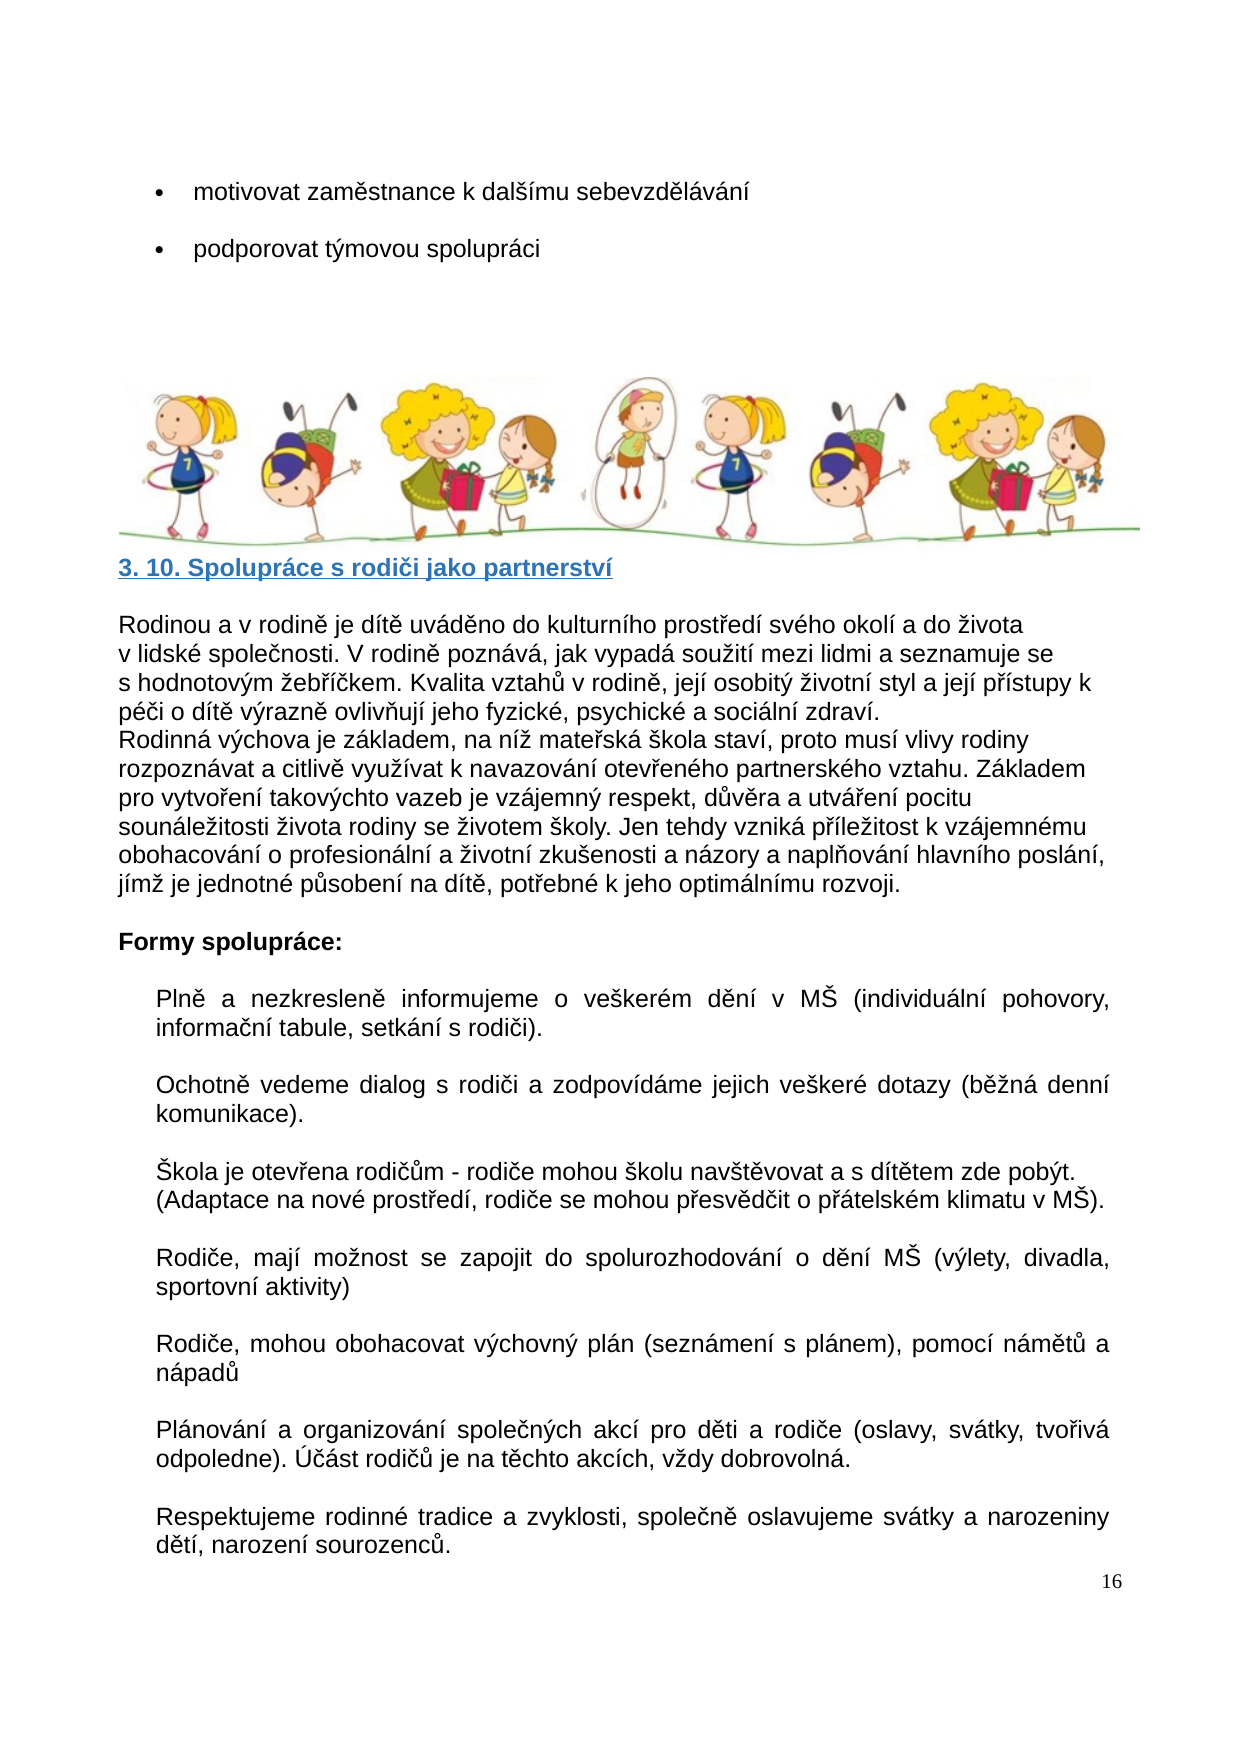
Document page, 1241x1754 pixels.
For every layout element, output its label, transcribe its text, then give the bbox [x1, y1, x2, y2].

text Plně a nezkresleně informujeme o veškerém dění v MŠ (individuální pohovory, informační tabule, setkání s rodiči). [156, 984, 1111, 1041]
text Respektujeme rodinné tradice a zvyklosti, společně oslavujeme svátky a narozeniny dětí, narození sourozenců. [156, 1501, 1111, 1559]
text (Adaptace na nové prostředí, rodiče se mohou přesvědčit o přátelském klimatu v MŠ). [156, 1185, 1111, 1214]
picture [118, 377, 1141, 553]
text s hodnotovým žebříčkem. Kvalita vztahů v rodině, její osobitý životní styl a její přístupy k péči o dítě výrazně ovlivňují jeho fyzické, psychické a sociální zdraví. [118, 668, 1111, 725]
text Rodiče, mají možnost se zapojit do spolurozhodování o dění MŠ (výlety, divadla, sportovní aktivity) [156, 1243, 1111, 1300]
text 3. 10. Spolupráce s rodiči jako partnerství [118, 553, 1111, 581]
text v lidské společnosti. V rodině poznává, jak vypadá soužití mezi lidmi a seznamuje se [118, 639, 1111, 668]
text Plánování a organizování společných akcí pro děti a rodiče (oslavy, svátky, tvořivá odpoledne). Účást rodičů je na těchto akcích, vždy dobrovolná. [156, 1415, 1111, 1473]
text Rodinná výchova je základem, na níž mateřská škola staví, proto musí vlivy rodiny rozpoznávat a citlivě využívat k navazování otevřeného partnerského vztahu. Základem pro vytvoření takovýchto vazeb je vzájemný respekt, důvěra a utváření pocitu sounáležitosti života rodiny se životem školy. Jen tehdy vzniká příležitost k vzájemnému obohacování o profesionální a životní zkušenosti a názory a naplňování hlavního poslání, jímž je jednotné působení na dítě, potřebné k jeho optimálnímu rozvoji. [118, 725, 1111, 898]
list podporovat týmovou spolupráci [156, 234, 1122, 263]
text Rodinou a v rodině je dítě uváděno do kulturního prostředí svého okolí a do života [118, 610, 1111, 639]
text Ochotně vedeme dialog s rodiči a zodpovídáme jejich veškeré dotazy (běžná denní komunikace). [156, 1070, 1111, 1128]
text Rodiče, mohou obohacovat výchovný plán (seznámení s plánem), pomocí námětů a nápadů [156, 1329, 1111, 1386]
text Škola je otevřena rodičům - rodiče mohou školu navštěvovat a s dítětem zde pobýt. [156, 1156, 1111, 1185]
list motivovat zaměstnance k dalšímu sebevzdělávání [156, 176, 1122, 205]
text Formy spolupráce: [118, 926, 1111, 955]
